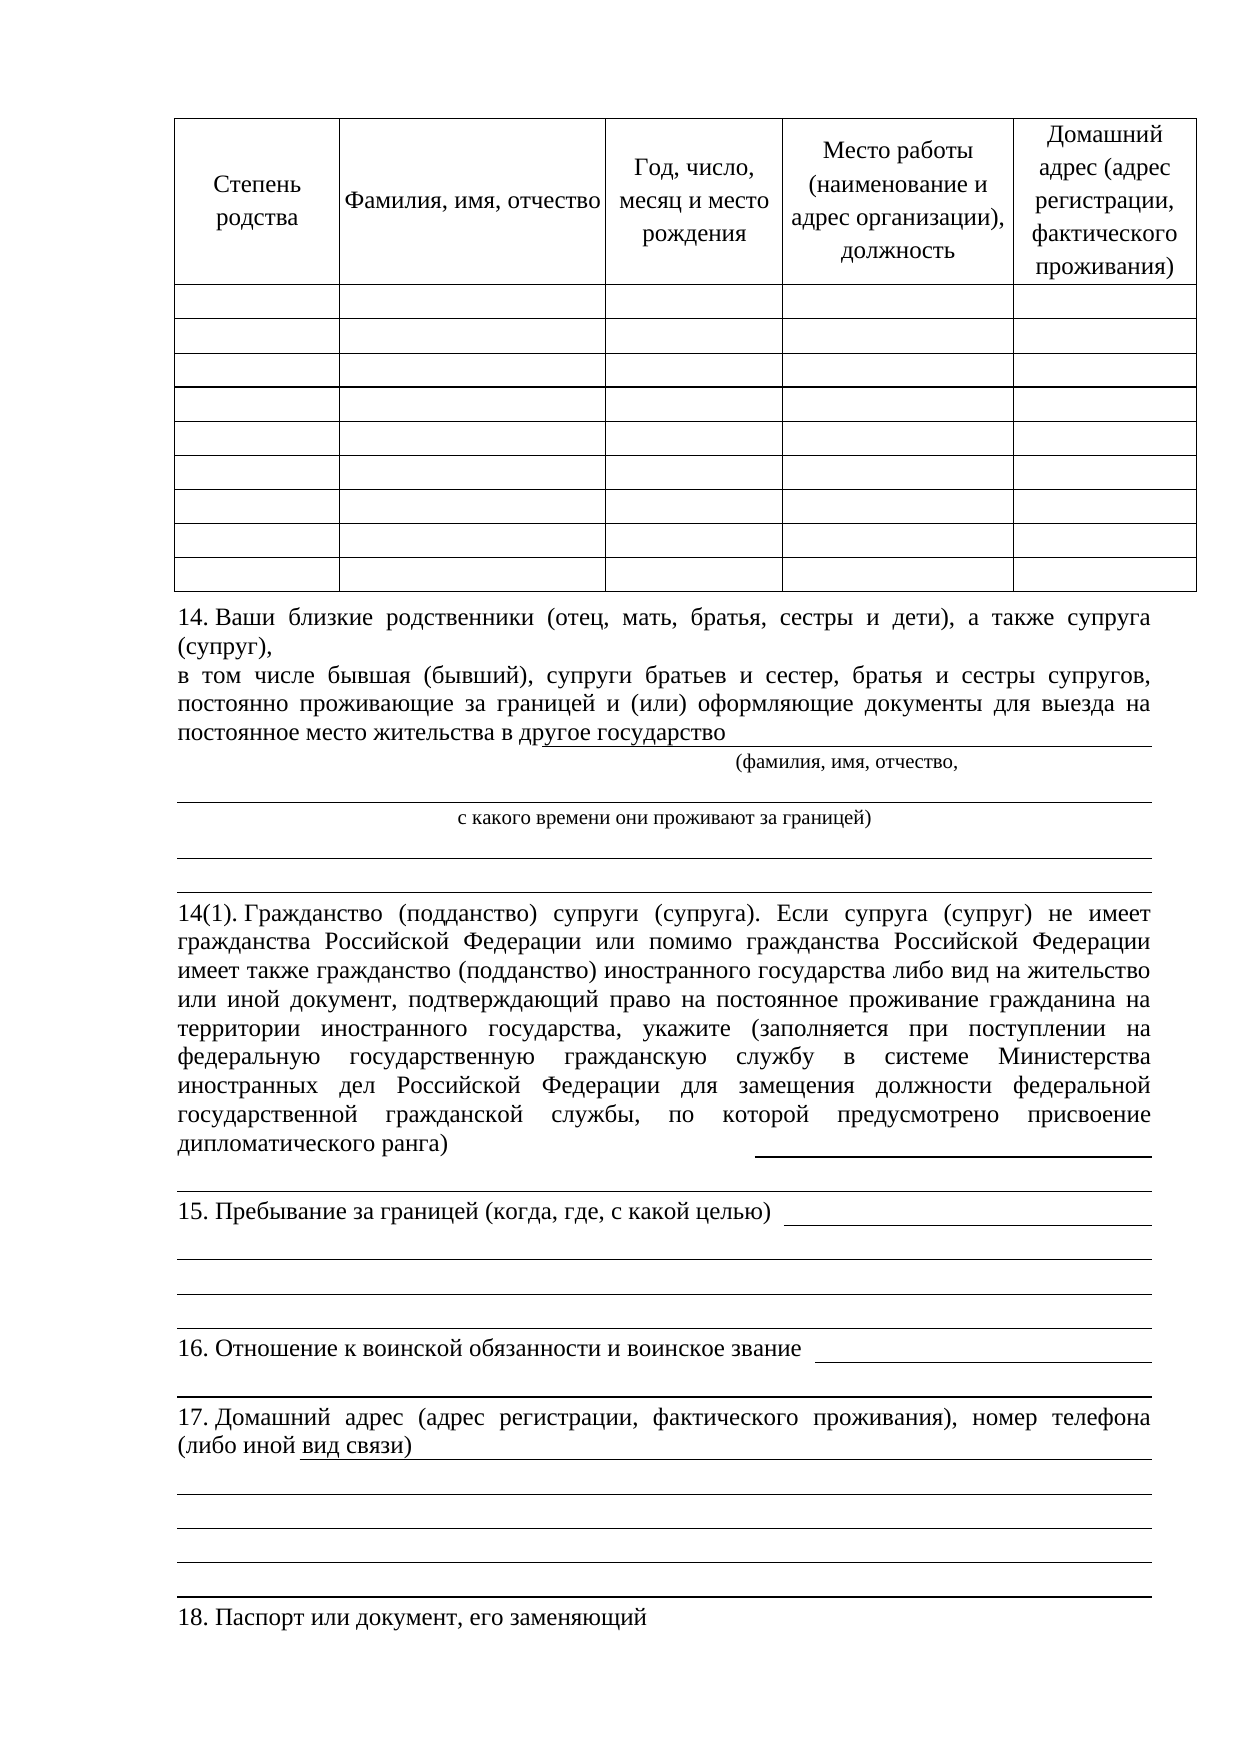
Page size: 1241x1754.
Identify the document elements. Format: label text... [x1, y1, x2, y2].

table_header Место работы (наименование и адрес организации), должность [783, 119, 1013, 284]
table_cell [340, 319, 605, 352]
table_cell [783, 388, 1013, 421]
table_cell [783, 354, 1013, 386]
text 14(1). Гражданство (подданство) супруги (супруга). Если супруга (супруг) не имеет гражданства Российской Федерации или помимо гражданства Российской Федерации имеет также гражданство (подданство) иностранного государства либо вид на жительство или иной документ, подтверждающий право на постоянное проживание гражданина на территории иностранного государства, укажите (заполняется при поступлении на федеральную государственную гражданскую службу в системе Министерства иностранных дел Российской Федерации для замещения должности федеральной государственной гражданской службы, по которой предусмотрено присвоение дипломатического ранга) [177, 898, 1152, 1156]
table_cell [606, 558, 782, 591]
table_cell [1014, 285, 1196, 318]
text 14. Ваши близкие родственники (отец, мать, братья, сестры и дети), а также супруга (супруг), в том числе бывшая (бывший), супруги братьев и сестер, братья и сестры супругов, постоянно проживающие за границей и (или) оформляющие документы для выезда на постоянное место жительства в другое государство [177, 602, 1152, 746]
table_cell [340, 388, 605, 421]
table_cell [175, 354, 339, 386]
table_cell [340, 524, 605, 557]
text (фамилия, имя, отчество, [542, 747, 1152, 773]
table_cell [606, 285, 782, 318]
table_cell [1014, 422, 1196, 454]
table_cell [606, 524, 782, 557]
table_cell [1014, 388, 1196, 421]
table_cell [340, 490, 605, 523]
table_cell [340, 558, 605, 591]
text с какого времени они проживают за границей) [177, 803, 1152, 829]
text 18. Паспорт или документ, его заменяющий [177, 1602, 1152, 1631]
table_header Год, число, месяц и место рождения [606, 119, 782, 284]
table_cell [783, 558, 1013, 591]
table_cell [1014, 354, 1196, 386]
table_cell [783, 524, 1013, 557]
table_cell [175, 558, 339, 591]
table_cell [1014, 524, 1196, 557]
table_cell [783, 319, 1013, 352]
table_cell [175, 456, 339, 489]
table_cell [783, 456, 1013, 489]
table_cell [783, 490, 1013, 523]
text 16. Отношение к воинской обязанности и воинское звание [177, 1333, 1152, 1362]
table_header Степень родства [175, 119, 339, 284]
table_cell [1014, 319, 1196, 352]
text 17. Домашний адрес (адрес регистрации, фактического проживания), номер телефона (либо иной вид связи) [177, 1402, 1152, 1459]
table_cell [175, 388, 339, 421]
table_cell [340, 285, 605, 318]
table_header Домашний адрес (адрес регистрации, фактического проживания) [1014, 119, 1196, 284]
table_cell [340, 422, 605, 454]
table_cell [175, 319, 339, 352]
table_cell [606, 388, 782, 421]
table_cell [606, 354, 782, 386]
table_cell [340, 354, 605, 386]
table_cell [340, 456, 605, 489]
table_cell [783, 422, 1013, 454]
table_cell [175, 422, 339, 454]
table_cell [1014, 490, 1196, 523]
table_cell [783, 285, 1013, 318]
table_cell [606, 319, 782, 352]
table_header Фамилия, имя, отчество [340, 119, 605, 284]
table_cell [606, 422, 782, 454]
table_cell [175, 490, 339, 523]
table_cell [1014, 558, 1196, 591]
text 15. Пребывание за границей (когда, где, с какой целью) [177, 1196, 1152, 1225]
table_cell [175, 285, 339, 318]
table_cell [1014, 456, 1196, 489]
table_cell [606, 456, 782, 489]
table_cell [175, 524, 339, 557]
table_cell [606, 490, 782, 523]
